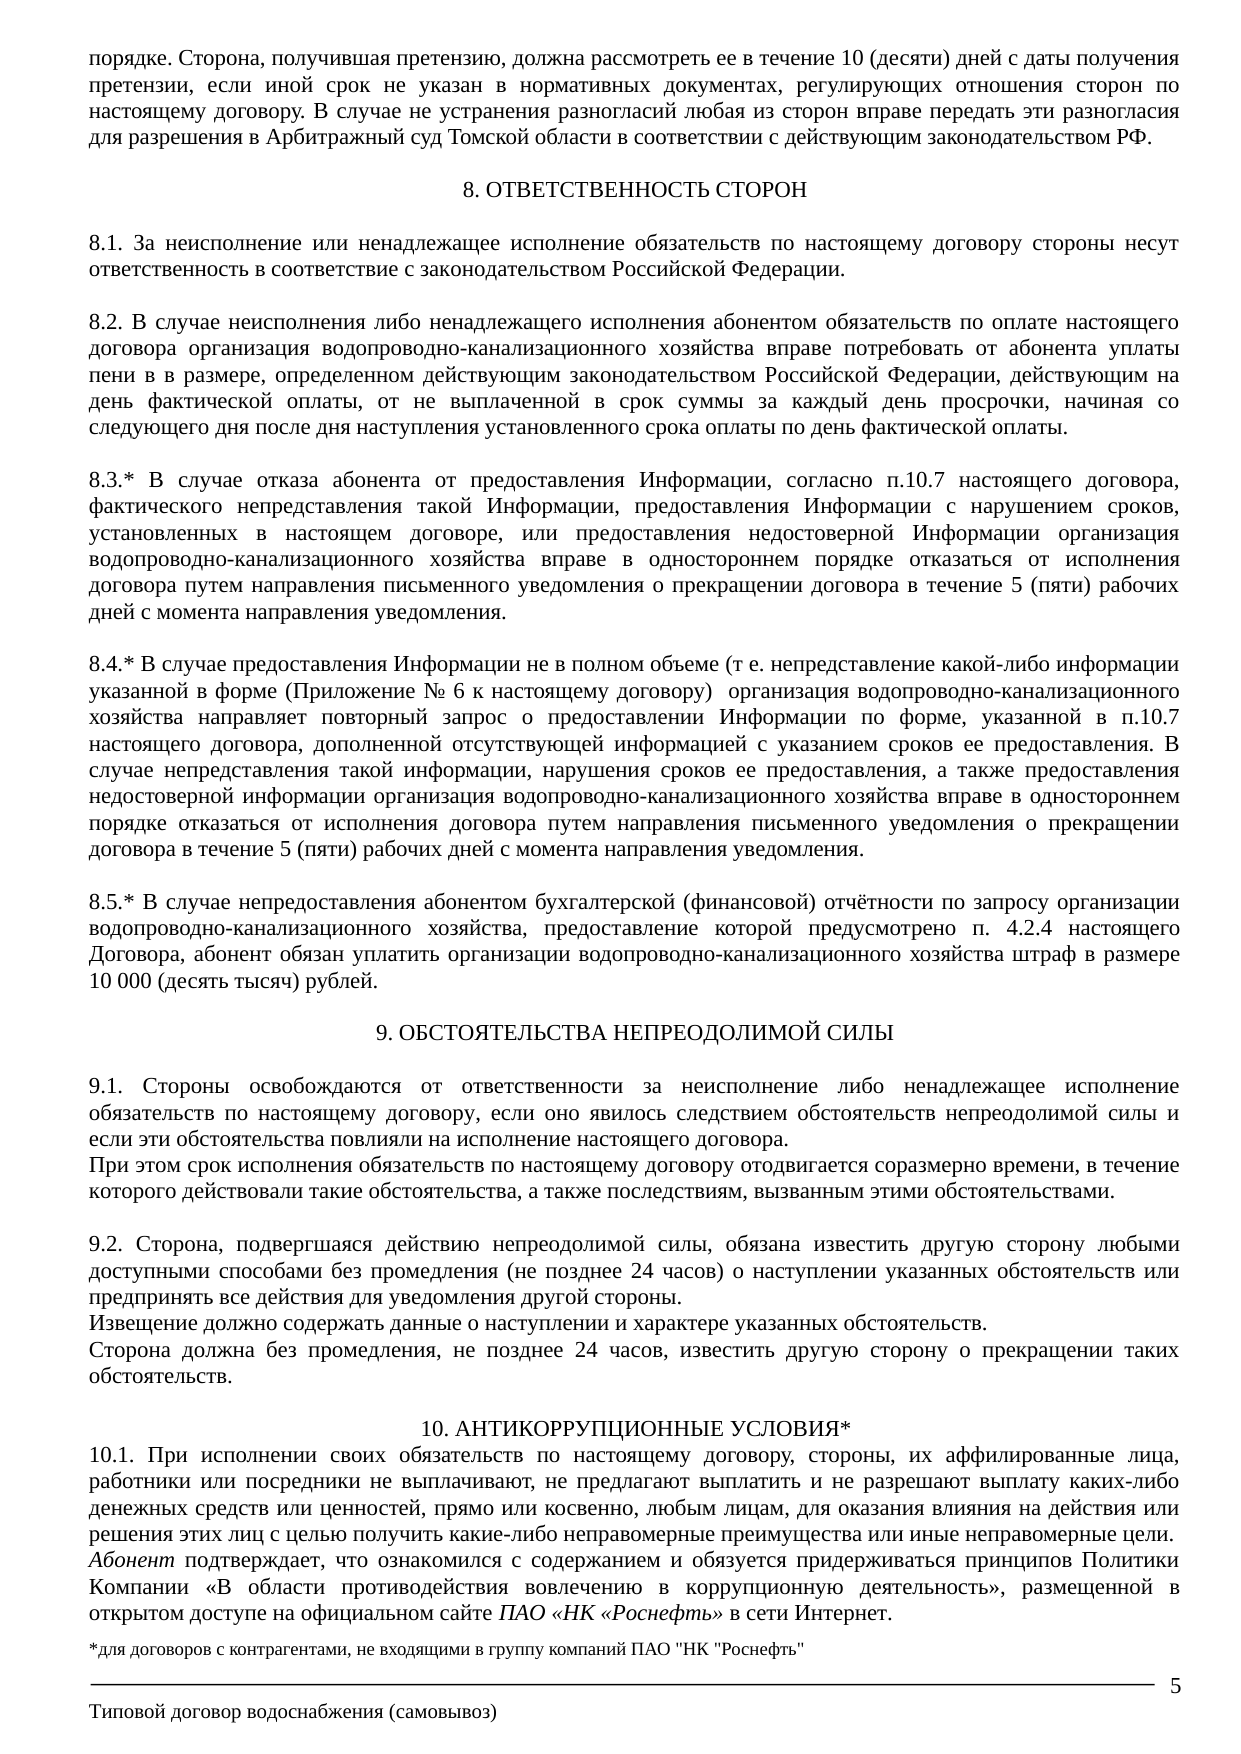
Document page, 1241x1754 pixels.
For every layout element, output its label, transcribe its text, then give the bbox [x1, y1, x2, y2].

text Абонент подтверждает, что ознакомился с содержанием и обязуется придерживаться принципов Политики Компании «В области противодействия вовлечению в коррупционную деятельность», размещенной в открытом доступе на официальном сайте ПАО «НК «Роснефть» в сети Интернет. [89, 1547, 1181, 1626]
text 8.3.* В случае отказа абонента от предоставления Информации, согласно п.10.7 настоящего договора, фактического непредставления такой Информации, предоставления Информации с нарушением сроков, установленных в настоящем договоре, или предоставления недостоверной Информации организация водопроводно-канализационного хозяйства вправе в одностороннем порядке отказаться от исполнения договора путем направления письменного уведомления о прекращении договора в течение 5 (пяти) рабочих дней с момента направления уведомления. [89, 466, 1181, 624]
text 8.2. В случае неисполнения либо ненадлежащего исполнения абонентом обязательств по оплате настоящего договора организация водопроводно-канализационного хозяйства вправе потребовать от абонента уплаты пени в в размере, определенном действующим законодательством Российской Федерации, действующим на день фактической оплаты, от не выплаченной в срок суммы за каждый день просрочки, начиная со следующего дня после дня наступления установленного срока оплаты по день фактической оплаты. [89, 308, 1181, 440]
text 10.1. При исполнении своих обязательств по настоящему договору, стороны, их аффилированные лица, работники или посредники не выплачивают, не предлагают выплатить и не разрешают выплату каких-либо денежных средств или ценностей, прямо или косвенно, любым лицам, для оказания влияния на действия или решения этих лиц с целью получить какие-либо неправомерные преимущества или иные неправомерные цели. [89, 1441, 1181, 1547]
text 8. ОТВЕТСТВЕННОСТЬ СТОРОН [89, 176, 1181, 202]
text 9.2. Сторона, подвергшаяся действию непреодолимой силы, обязана известить другую сторону любыми доступными способами без промедления (не позднее 24 часов) о наступлении указанных обстоятельств или предпринять все действия для уведомления другой стороны. [89, 1230, 1181, 1309]
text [89, 44, 1181, 150]
text 8.4.* В случае предоставления Информации не в полном объеме (т е. непредставление какой-либо информации указанной в форме (Приложение № 6 к настоящему договору) организация водопроводно-канализационного хозяйства направляет повторный запрос о предоставлении Информации по форме, указанной в п.10.7 настоящего договора, дополненной отсутствующей информацией с указанием сроков ее предоставления. В случае непредставления такой информации, нарушения сроков ее предоставления, а также предоставления недостоверной информации организация водопроводно-канализационного хозяйства вправе в одностороннем порядке отказаться от исполнения договора путем направления письменного уведомления о прекращении договора в течение 5 (пяти) рабочих дней с момента направления уведомления. [89, 651, 1181, 861]
text *для договоров с контрагентами, не входящими в группу компаний ПАО "НК "Роснефть" [89, 1638, 1181, 1660]
text При этом срок исполнения обязательств по настоящему договору отодвигается соразмерно времени, в течение которого действовали такие обстоятельства, а также последствиям, вызванным этими обстоятельствами. [89, 1151, 1181, 1204]
text 9.1. Стороны освобождаются от ответственности за неисполнение либо ненадлежащее исполнение обязательств по настоящему договору, если оно явилось следствием обстоятельств непреодолимой силы и если эти обстоятельства повлияли на исполнение настоящего договора. [89, 1072, 1181, 1151]
text 10. АНТИКОРРУПЦИОННЫЕ УСЛОВИЯ* [90, 1415, 1181, 1441]
text Извещение должно содержать данные о наступлении и характере указанных обстоятельств. [89, 1309, 1181, 1336]
text 8.5.* В случае непредоставления абонентом бухгалтерской (финансовой) отчётности по запросу организации водопроводно-канализационного хозяйства, предоставление которой предусмотрено п. 4.2.4 настоящего Договора, абонент обязан уплатить организации водопроводно-канализационного хозяйства штраф в размере 10 000 (десять тысяч) рублей. [89, 888, 1181, 993]
text Сторона должна без промедления, не позднее 24 часов, известить другую сторону о прекращении таких обстоятельств. [89, 1336, 1181, 1388]
text 9. ОБСТОЯТЕЛЬСТВА НЕПРЕОДОЛИМОЙ СИЛЫ [89, 1019, 1181, 1046]
text 8.1. За неисполнение или ненадлежащее исполнение обязательств по настоящему договору стороны несут ответственность в соответствие с законодательством Российской Федерации. [89, 229, 1181, 282]
